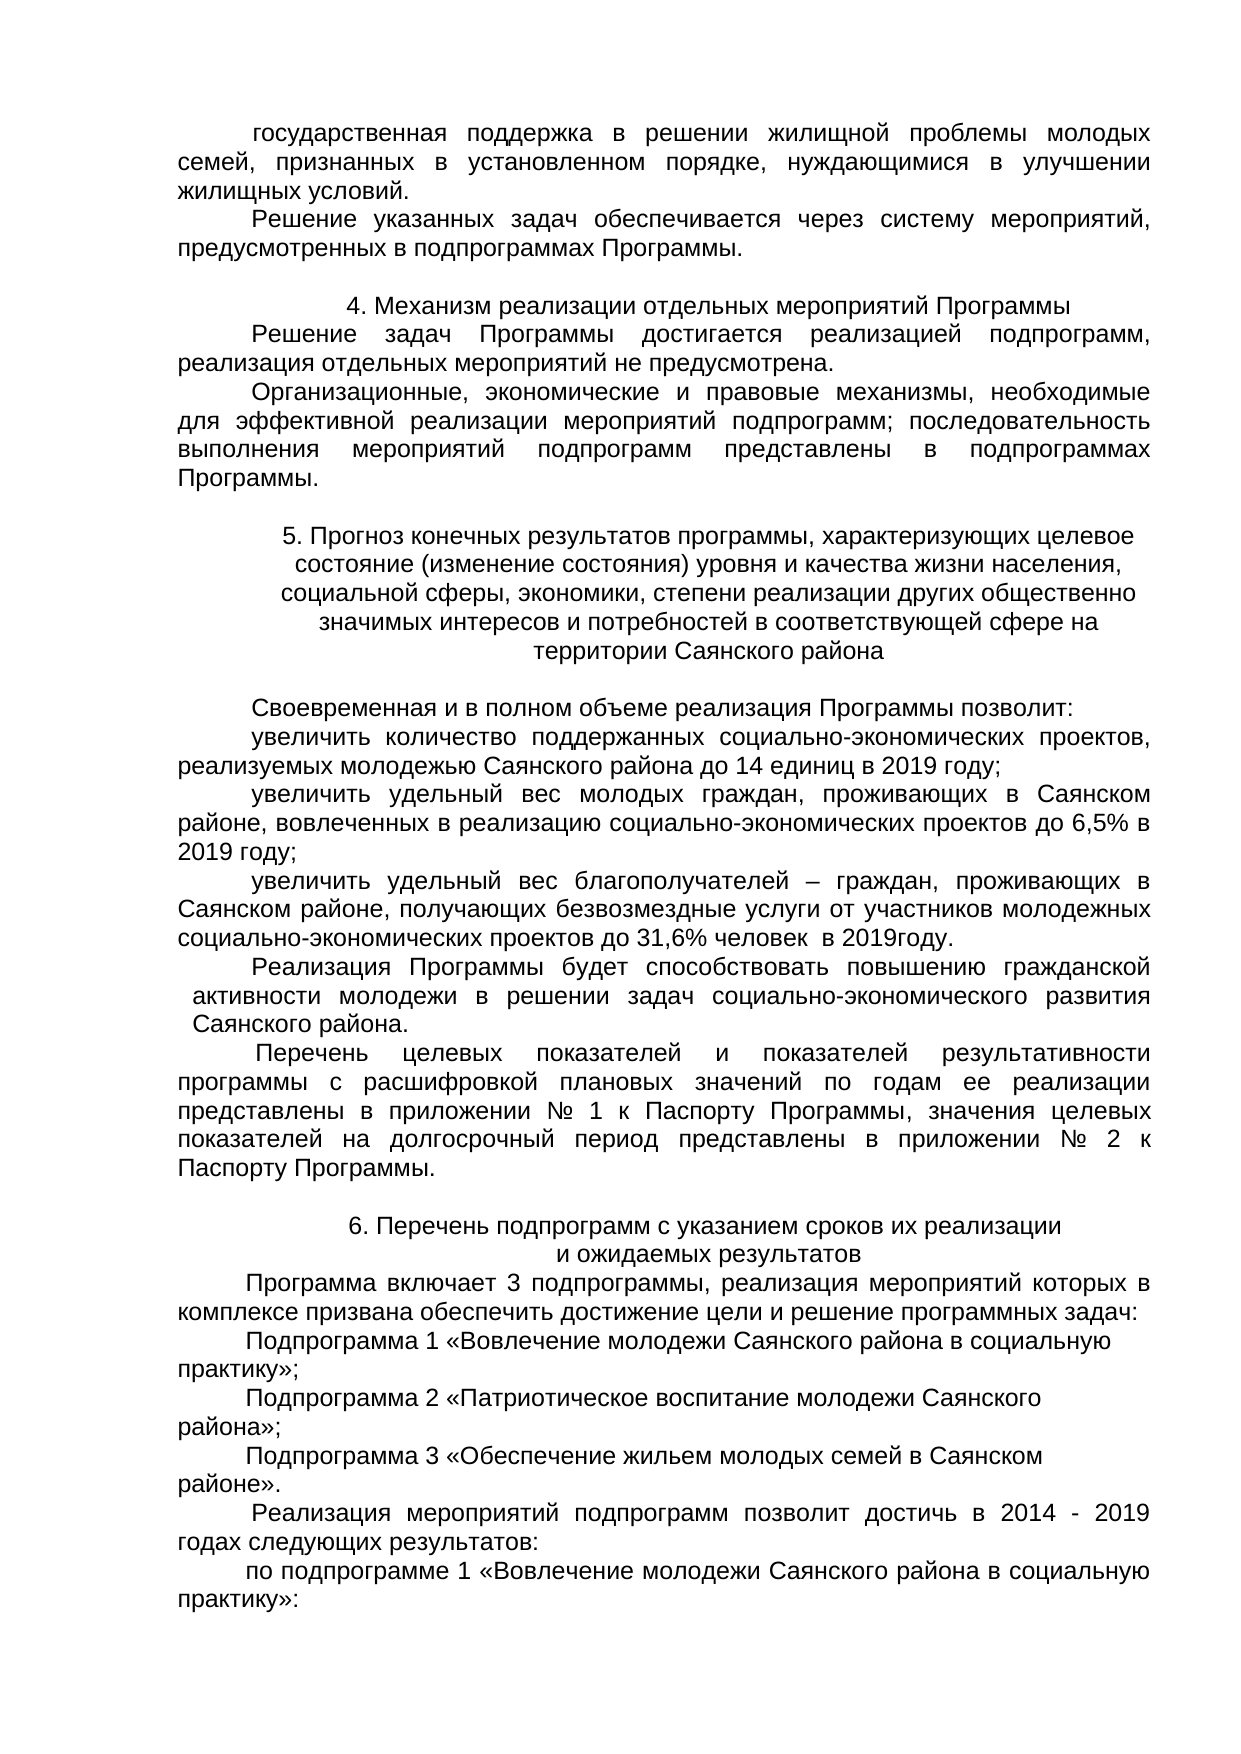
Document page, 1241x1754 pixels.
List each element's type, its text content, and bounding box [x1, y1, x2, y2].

text увеличить удельный вес благополучателей – граждан, проживающих в Саянском районе, получающих безвозмездные услуги от участников молодежных социально-экономических проектов до 31,6% человек в 2019году. [177, 866, 1152, 952]
text государственная поддержка в решении жилищной проблемы молодых семей, признанных в установленном порядке, нуждающимися в улучшении жилищных условий. [177, 118, 1152, 204]
text Подпрограмма 1 «Вовлечение молодежи Саянского района в социальную практику»; [177, 1326, 1152, 1383]
text увеличить количество поддержанных социально-экономических проектов, реализуемых молодежью Саянского района до 14 единиц в 2019 году; [177, 722, 1152, 779]
text Своевременная и в полном объеме реализация Программы позволит: [177, 693, 1152, 722]
text Организационные, экономические и правовые механизмы, необходимые для эффективной реализации мероприятий подпрограмм; последовательность выполнения мероприятий подпрограмм представлены в подпрограммах Программы. [177, 377, 1152, 492]
text Реализация Программы будет способствовать повышению гражданской активности молодежи в решении задач социально-экономического развития Саянского района. [192, 952, 1152, 1038]
text по подпрограмме 1 «Вовлечение молодежи Саянского района в социальную практику»: [177, 1556, 1152, 1613]
list 4. Механизм реализации отдельных мероприятий Программы [266, 291, 1152, 319]
list 5. Прогноз конечных результатов программы, характеризующих целевое состояние (изменение состояния) уровня и качества жизни населения, социальной сферы, экономики, степени реализации других общественно значимых интересов и потребностей в соответствующей сфере на территории Саянского района [266, 521, 1152, 664]
list 6. Перечень подпрограмм с указанием сроков их реализации и ожидаемых результатов [266, 1211, 1152, 1268]
text Подпрограмма 2 «Патриотическое воспитание молодежи Саянского района»; [177, 1383, 1152, 1441]
text Перечень целевых показателей и показателей результативности программы с расшифровкой плановых значений по годам ее реализации представлены в приложении № 1 к Паспорту Программы, значения целевых показателей на долгосрочный период представлены в приложении № 2 к Паспорту Программы. [177, 1038, 1152, 1182]
text Программа включает 3 подпрограммы, реализация мероприятий которых в комплексе призвана обеспечить достижение цели и решение программных задач: [177, 1268, 1152, 1326]
text Реализация мероприятий подпрограмм позволит достичь в 2014 - 2019 годах следующих результатов: [177, 1498, 1152, 1556]
text увеличить удельный вес молодых граждан, проживающих в Саянском районе, вовлеченных в реализацию социально-экономических проектов до 6,5% в 2019 году; [177, 779, 1152, 866]
text Решение задач Программы достигается реализацией подпрограмм, реализация отдельных мероприятий не предусмотрена. [177, 319, 1152, 377]
text Подпрограмма 3 «Обеспечение жильем молодых семей в Саянском районе». [177, 1441, 1152, 1498]
text Решение указанных задач обеспечивается через систему мероприятий, предусмотренных в подпрограммах Программы. [177, 204, 1152, 262]
